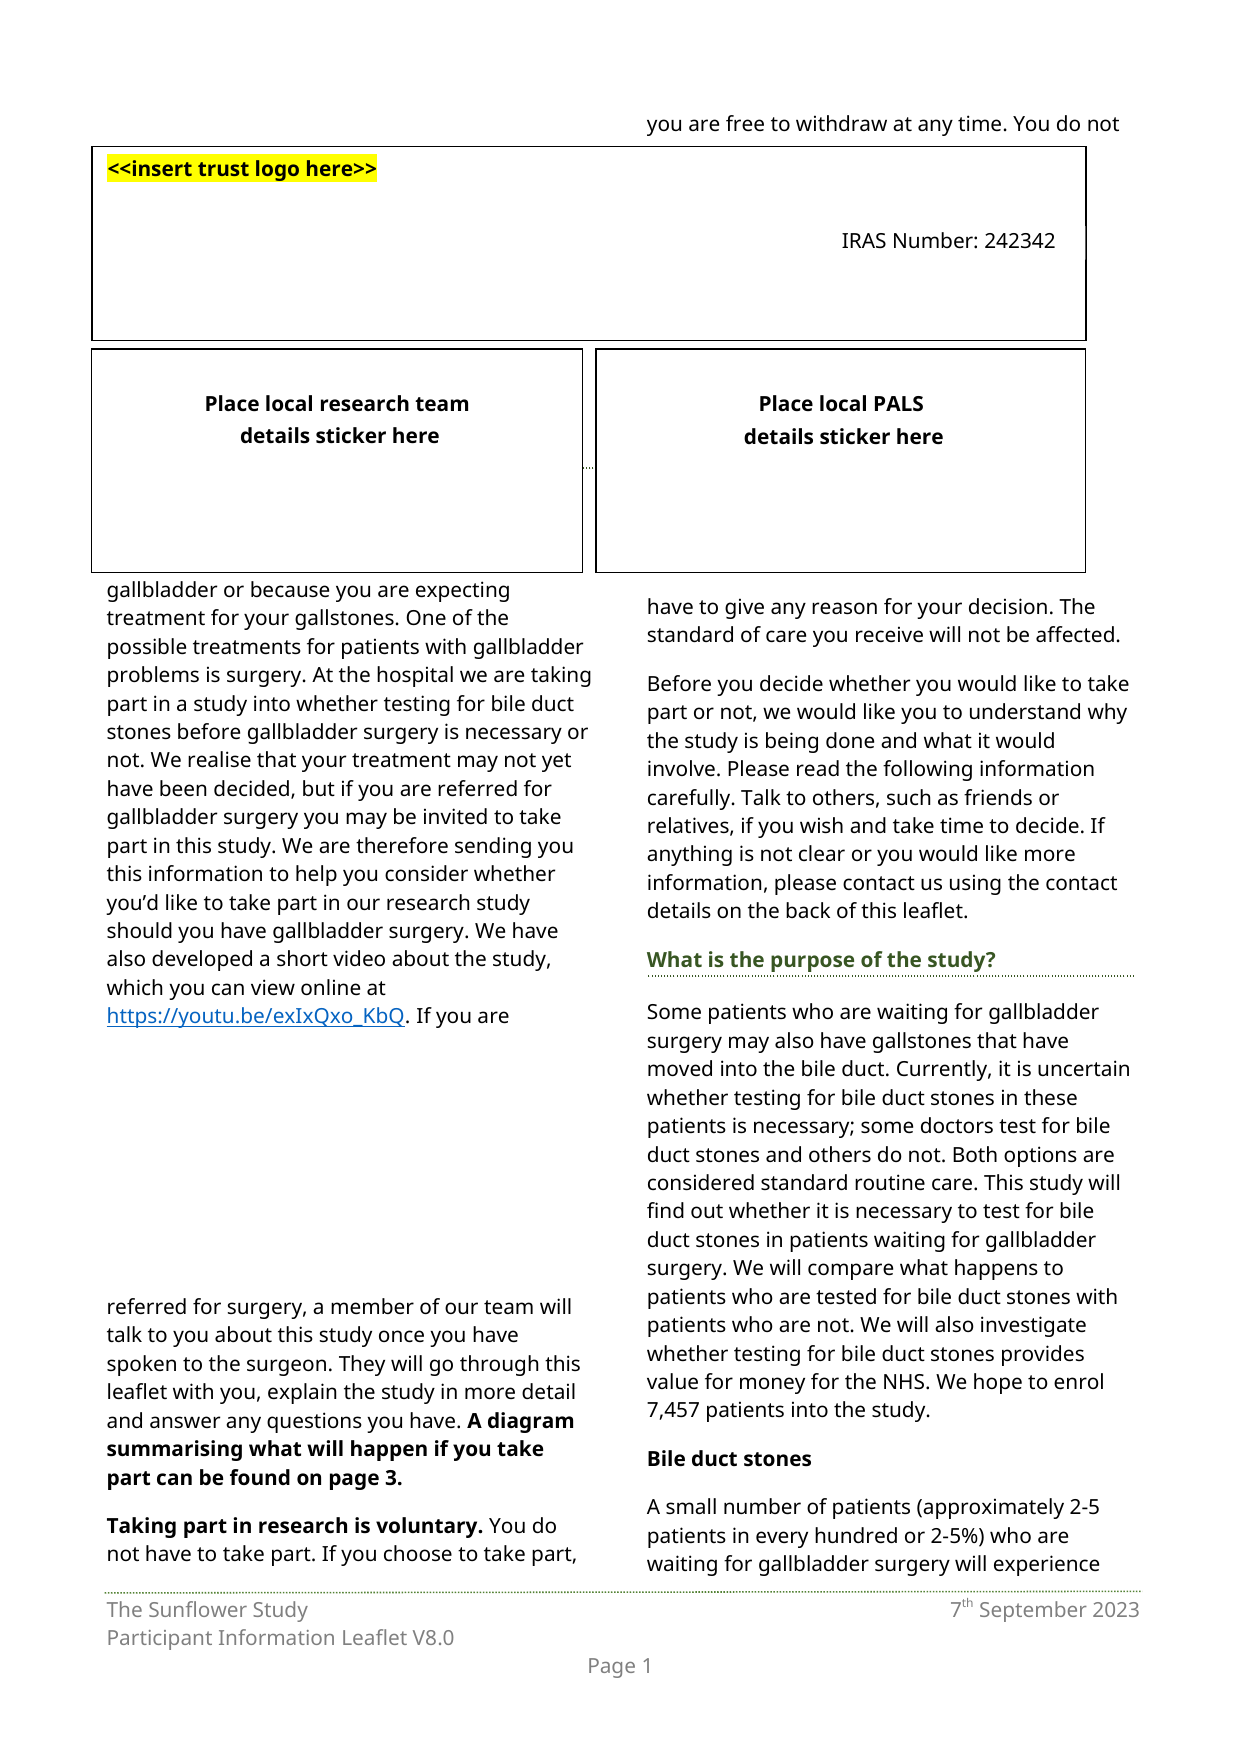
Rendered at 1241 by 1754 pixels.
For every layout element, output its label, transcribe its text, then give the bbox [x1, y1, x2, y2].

subtitle What is the purpose of the study? [647, 945, 1134, 977]
text Taking part in research is voluntary. You do not have to take part. If you choose to take part, you are free to withdraw at any time. You do not have to give any reason for your decision. The standard of care you receive will not be affected. [106, 1511, 593, 1568]
text referred for surgery, a member of our team will talk to you about this study once you have spoken to the surgeon. They will go through this leaflet with you, explain the study in more detail and answer any questions you have. A diagram summarising what will happen if you take part can be found on page 3. [106, 1292, 593, 1491]
table_header [396, 341, 620, 350]
text Taking part in research is voluntary. You do not have to take part. If you choose to take part, you are free to withdraw at any time. You do not have to give any reason for your decision. The standard of care you receive will not be affected. [647, 109, 1134, 649]
text You have been sent this information because you have either been referred to hospital as you are experiencing problems with your gallbladder or because you are expecting treatment for your gallstones. One of the possible treatments for patients with gallbladder problems is surgery. At the hospital we are taking part in a study into whether testing for bile duct stones before gallbladder surgery is necessary or not. We realise that your treatment may not yet have been decided, but if you are referred for gallbladder surgery you may be invited to take part in this study. We are therefore sending you this information to help you consider whether you’d like to take part in our research study should you have gallbladder surgery. We have also developed a short video about the study, which you can view online at https://youtu.be/exIxQxo_KbQ. If you are [106, 489, 593, 1030]
text Some patients who are waiting for gallbladder surgery may also have gallstones that have moved into the bile duct. Currently, it is uncertain whether testing for bile duct stones in these patients is necessary; some doctors test for bile duct stones and others do not. Both options are considered standard routine care. This study will find out whether it is necessary to test for bile duct stones in patients waiting for gallbladder surgery. We will compare what happens to patients who are tested for bile duct stones with patients who are not. We will also investigate whether testing for bile duct stones provides value for money for the NHS. We hope to enrol 7,457 patients into the study. [647, 997, 1134, 1424]
text Before you decide whether you would like to take part or not, we would like you to understand why the study is being done and what it would involve. Please read the following information carefully. Talk to others, such as friends or relatives, if you wish and take time to decide. If anything is not clear or you would like more information, please contact us using the contact details on the back of this leaflet. [647, 669, 1134, 925]
text Bile duct stones [647, 1444, 1134, 1472]
table_header [106, 341, 396, 348]
